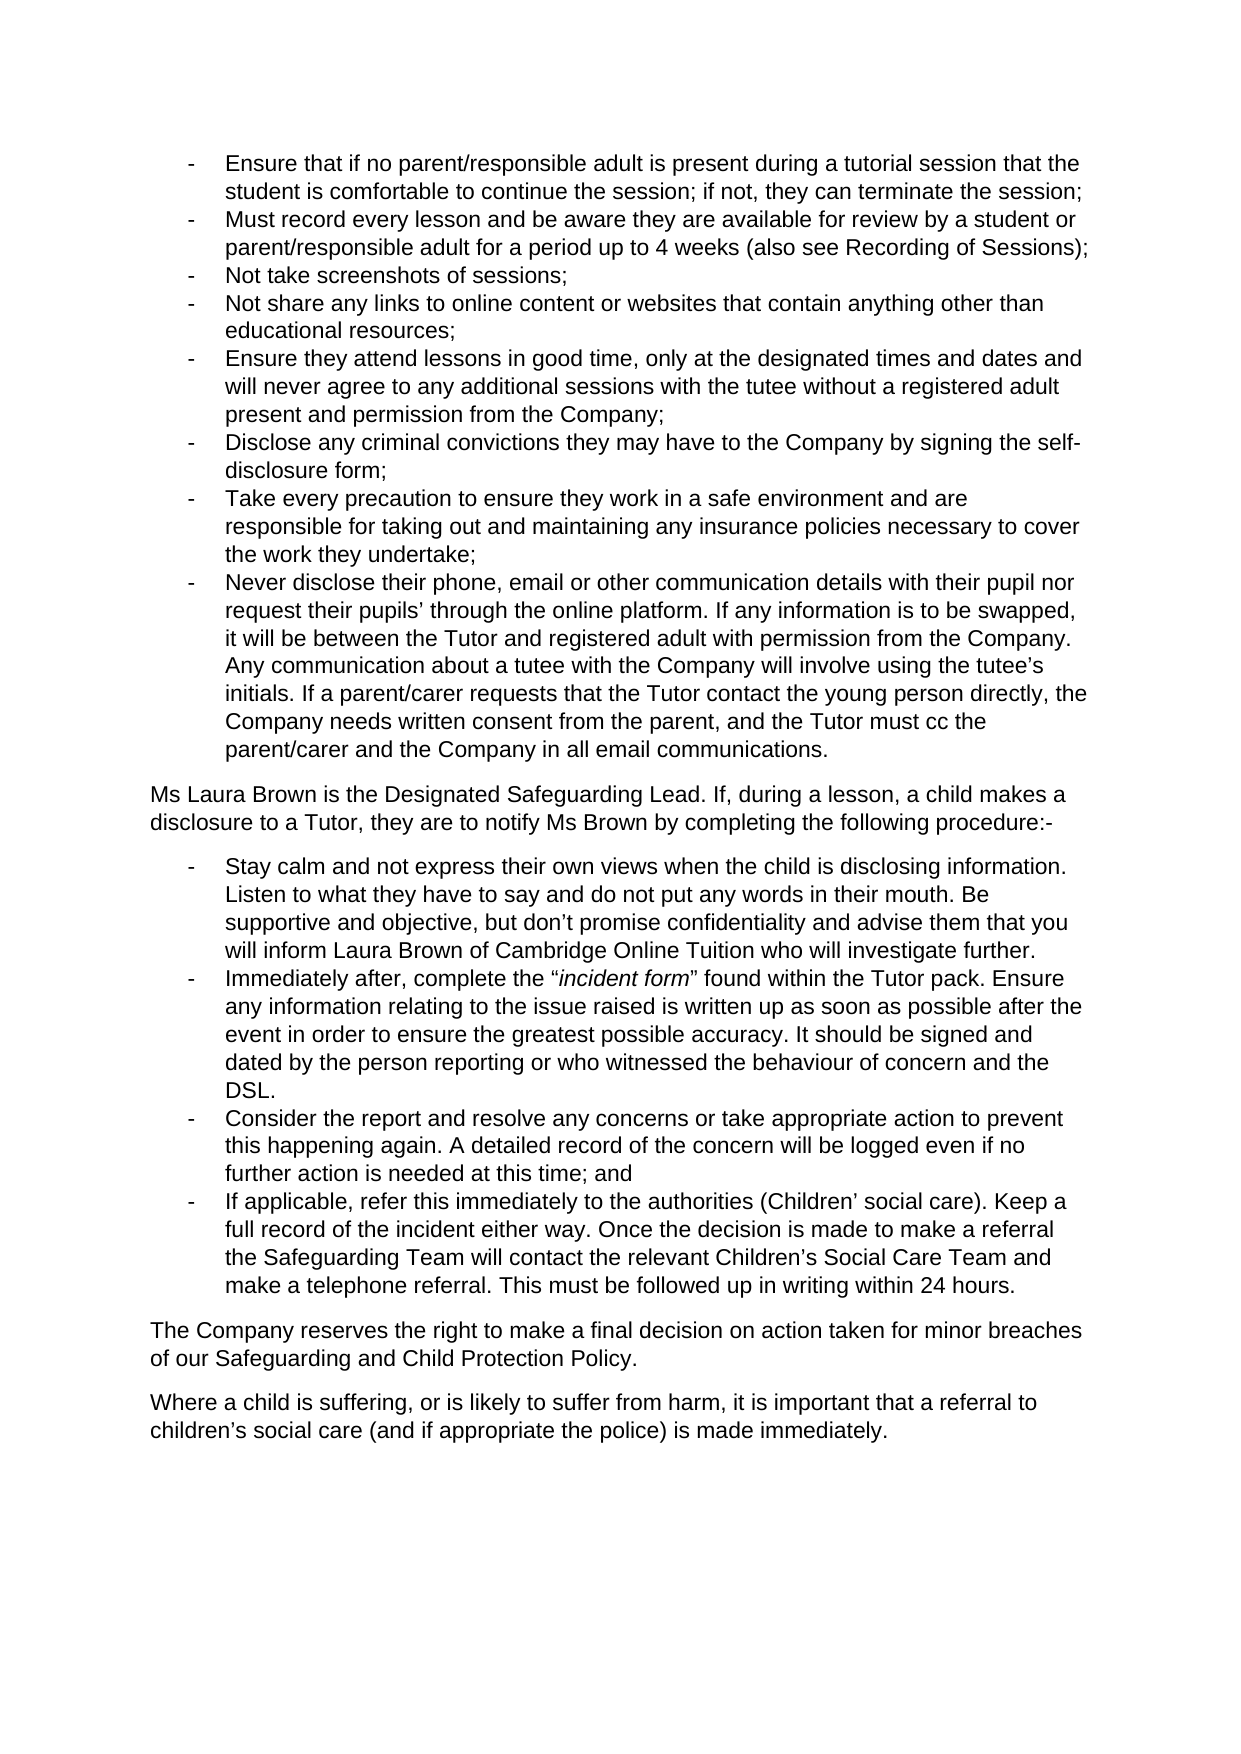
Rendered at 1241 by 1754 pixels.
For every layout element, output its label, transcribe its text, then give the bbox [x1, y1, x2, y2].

text Where a child is suffering, or is likely to suffer from harm, it is important that a referral to children’s social care (and if appropriate the police) is made immediately. [150, 1389, 1090, 1443]
list Must record every lesson and be aware they are available for review by a student or parent/responsible adult for a period up to 4 weeks (also see Recording of Sessions); [187, 206, 1090, 260]
list Immediately after, complete the “incident form” found within the Tutor pack. Ensure any information relating to the issue raised is written up as soon as possible after the event in order to ensure the greatest possible accuracy. It should be signed and dated by the person reporting or who witnessed the behaviour of concern and the DSL. [187, 965, 1090, 1103]
list Ensure they attend lessons in good time, only at the designated times and dates and will never agree to any additional sessions with the tutee without a registered adult present and permission from the Company; [187, 345, 1090, 428]
list Consider the report and resolve any concerns or take appropriate action to prevent this happening again. A detailed record of the concern will be logged even if no further action is needed at this time; and [187, 1104, 1090, 1187]
list Ensure that if no parent/responsible adult is present during a tutorial session that the student is comfortable to continue the session; if not, they can terminate the session; [187, 150, 1090, 204]
text The Company reserves the right to make a final decision on action taken for minor breaches of our Safeguarding and Child Protection Policy. [150, 1317, 1090, 1371]
list Never disclose their phone, email or other communication details with their pupil nor request their pupils’ through the online platform. If any information is to be swapped, it will be between the Tutor and registered adult with permission from the Company. Any communication about a tutee with the Company will involve using the tutee’s initials. If a parent/carer requests that the Tutor contact the young person directly, the Company needs written consent from the parent, and the Tutor must cc the parent/carer and the Company in all email communications. [187, 569, 1090, 763]
text Ms Laura Brown is the Designated Safeguarding Lead. If, during a lesson, a child makes a disclosure to a Tutor, they are to notify Ms Brown by completing the following procedure:- [150, 781, 1090, 835]
list Not share any links to online content or websites that contain anything other than educational resources; [187, 289, 1090, 344]
list Disclose any criminal convictions they may have to the Company by signing the self-disclosure form; [187, 429, 1090, 483]
list Stay calm and not express their own views when the child is disclosing information. Listen to what they have to say and do not put any words in their mouth. Be supportive and objective, but don’t promise confidentiality and advise them that you will inform Laura Brown of Cambridge Online Tuition who will investigate further. [187, 853, 1090, 963]
list Not take screenshots of sessions; [187, 262, 1090, 288]
list Take every precaution to ensure they work in a safe environment and are responsible for taking out and maintaining any insurance policies necessary to cover the work they undertake; [187, 485, 1090, 567]
list If applicable, refer this immediately to the authorities (Children’ social care). Keep a full record of the incident either way. Once the decision is made to make a referral the Safeguarding Team will contact the relevant Children’s Social Care Team and make a telephone referral. This must be followed up in writing within 24 hours. [187, 1188, 1090, 1298]
